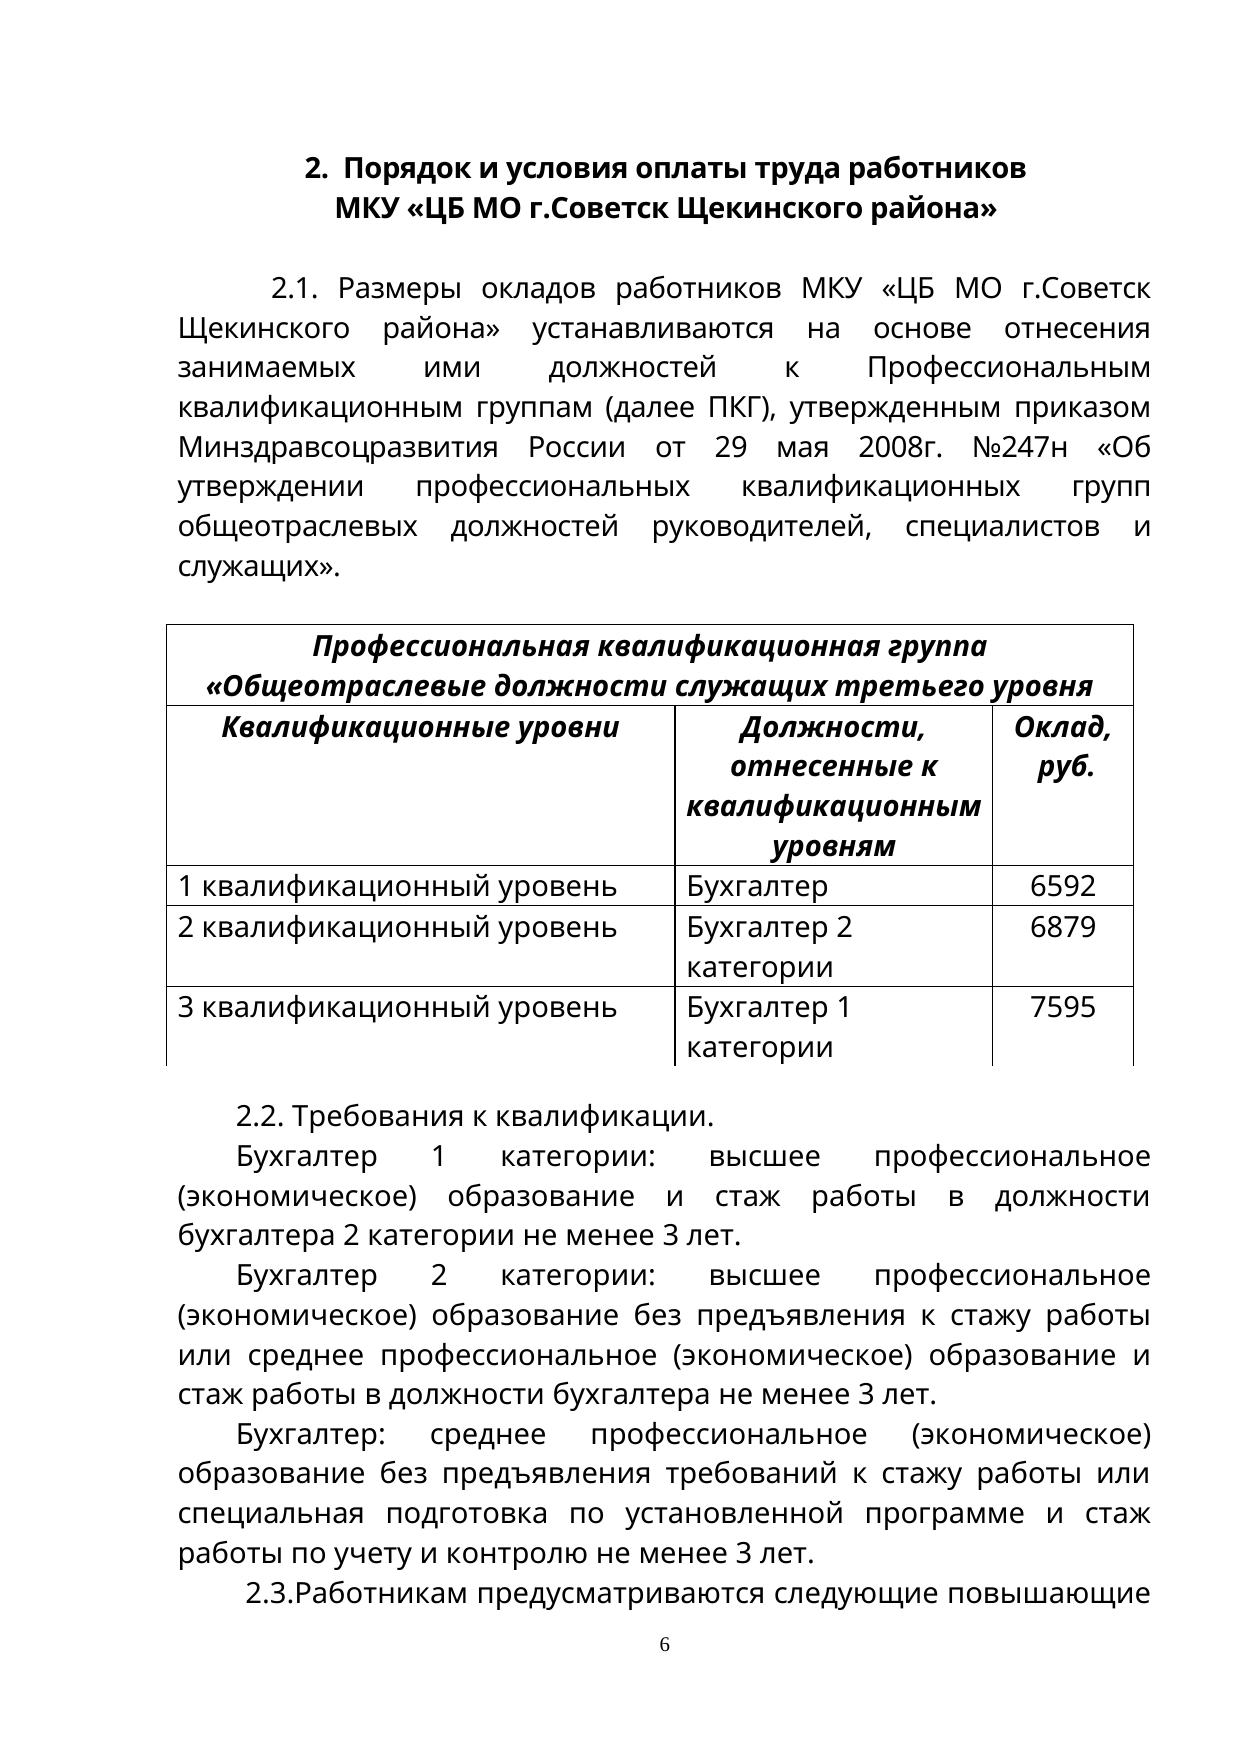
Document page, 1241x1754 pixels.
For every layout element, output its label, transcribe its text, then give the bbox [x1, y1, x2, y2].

table_cell Должности, отнесенные к квалификационным уровням [676, 706, 992, 864]
text Бухгалтер 2 категории: высшее профессиональное (экономическое) образование без предъявления к стажу работы или среднее профессиональное (экономическое) образование и стаж работы в должности бухгалтера не менее 3 лет. [177, 1254, 1152, 1413]
text 2. Порядок и условия оплаты труда работников [236, 147, 1096, 187]
text 2.1. Размеры окладов работников МКУ «ЦБ МО г.Советск Щекинского района» устанавливаются на основе отнесения занимаемых ими должностей к Профессиональным квалификационным группам (далее ПКГ), утвержденным приказом Минздравсоцразвития России от 29 мая 2008г. №247н «Об утверждении профессиональных квалификационных групп общеотраслевых должностей руководителей, специалистов и служащих». [177, 267, 1152, 585]
text МКУ «ЦБ МО г.Советск Щекинского района» [236, 187, 1096, 227]
text Бухгалтер: среднее профессиональное (экономическое) образование без предъявления требований к стажу работы или специальная подготовка по установленной программе и стаж работы по учету и контролю не менее 3 лет. [177, 1413, 1152, 1572]
table_cell 6592 [993, 866, 1133, 905]
table_cell 1 квалификационный уровень [167, 866, 674, 905]
text Бухгалтер 1 категории: высшее профессиональное (экономическое) образование и стаж работы в должности бухгалтера 2 категории не менее 3 лет. [177, 1135, 1152, 1254]
table_cell Бухгалтер [676, 866, 992, 905]
table_cell Квалификационные уровни [167, 706, 674, 864]
table_cell 2 квалификационный уровень [167, 906, 674, 986]
table_header Профессиональная квалификационная группа «Общеотраслевые должности служащих третьего уровня [167, 625, 1133, 705]
table_cell Оклад, руб. [993, 706, 1133, 864]
table_cell 6879 [993, 906, 1133, 986]
table_cell 7595 [993, 987, 1133, 1066]
table_cell Бухгалтер 1 категории [676, 987, 992, 1066]
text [177, 1572, 1152, 1612]
table_cell Бухгалтер 2 категории [676, 906, 992, 986]
text 2.2. Требования к квалификации. [177, 1096, 1152, 1135]
table_cell 3 квалификационный уровень [167, 987, 674, 1066]
